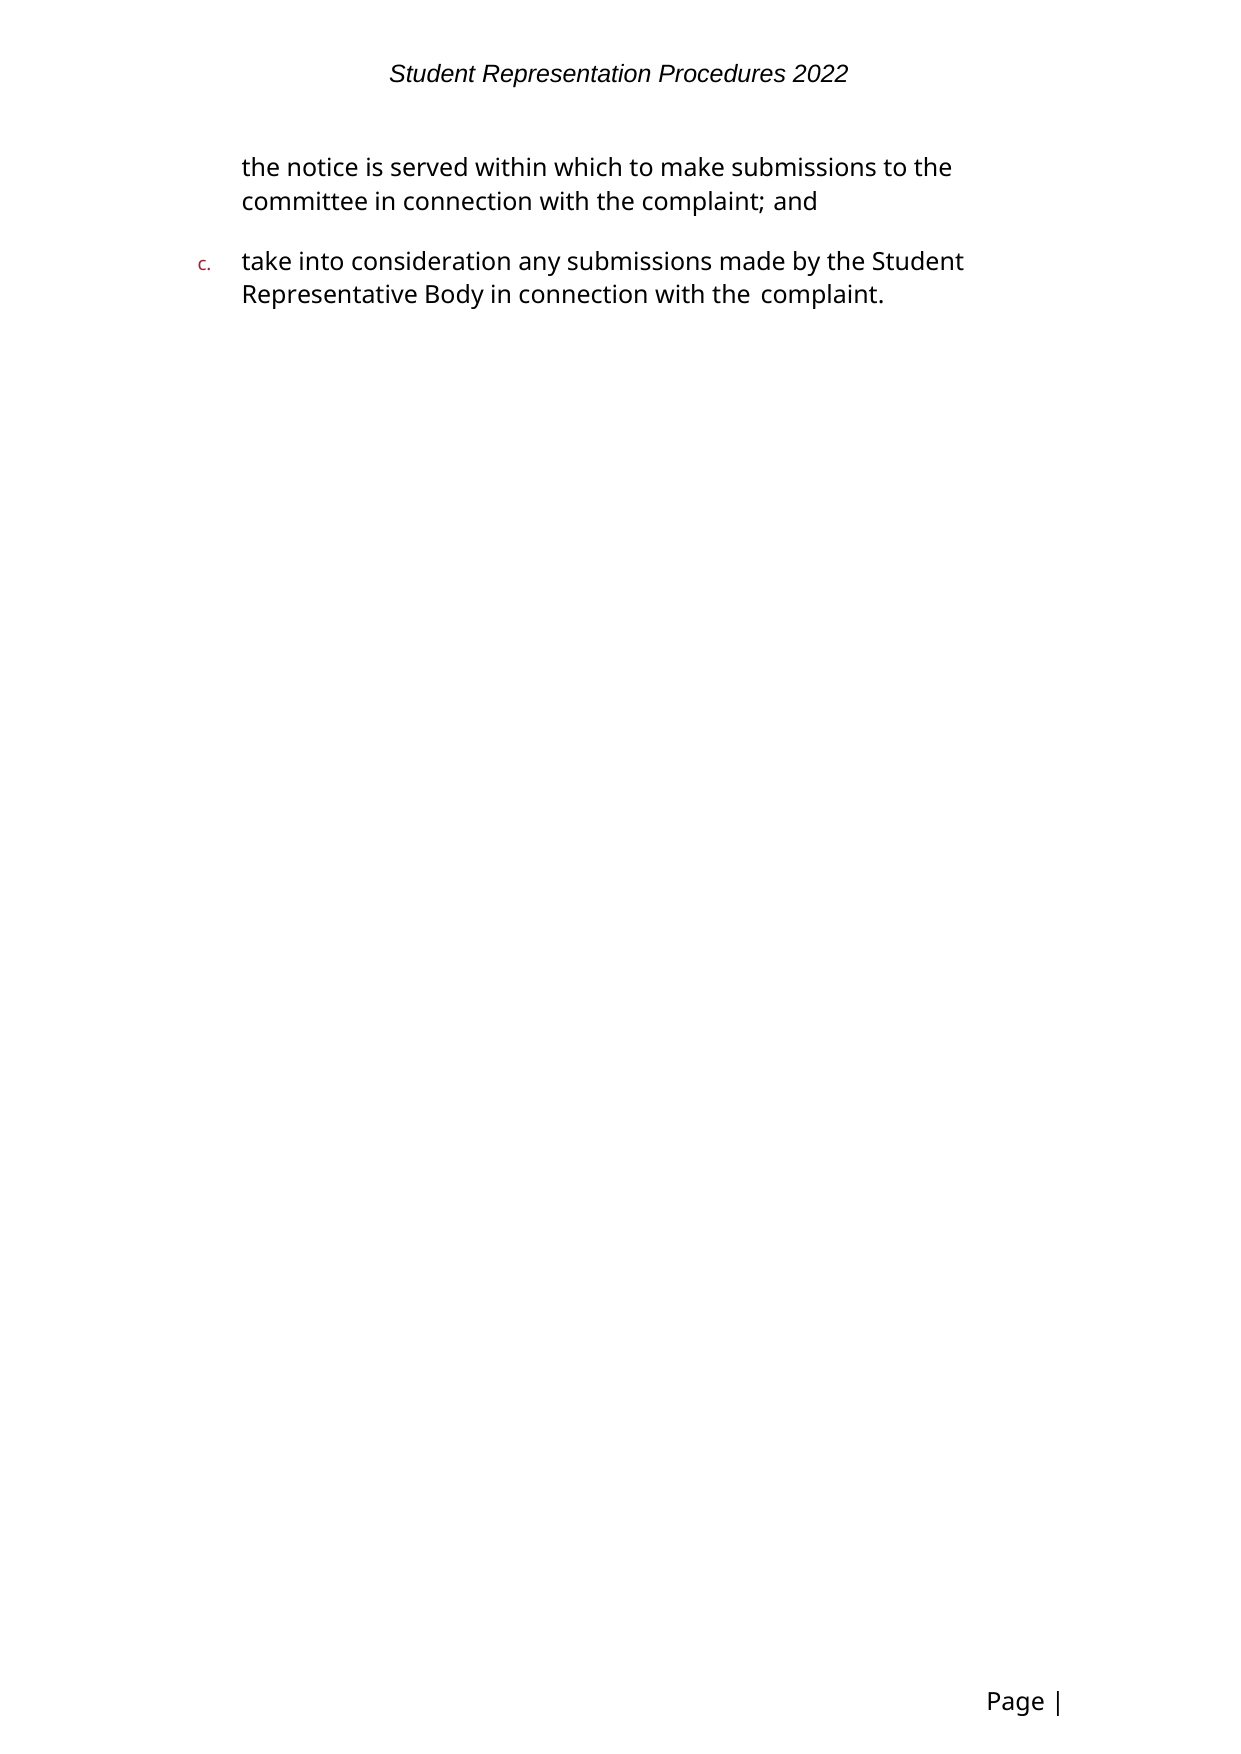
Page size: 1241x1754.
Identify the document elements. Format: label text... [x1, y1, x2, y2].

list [197, 150, 1053, 218]
list take into consideration any submissions made by the Student Representative Body in connection with the complaint. [197, 243, 1026, 311]
